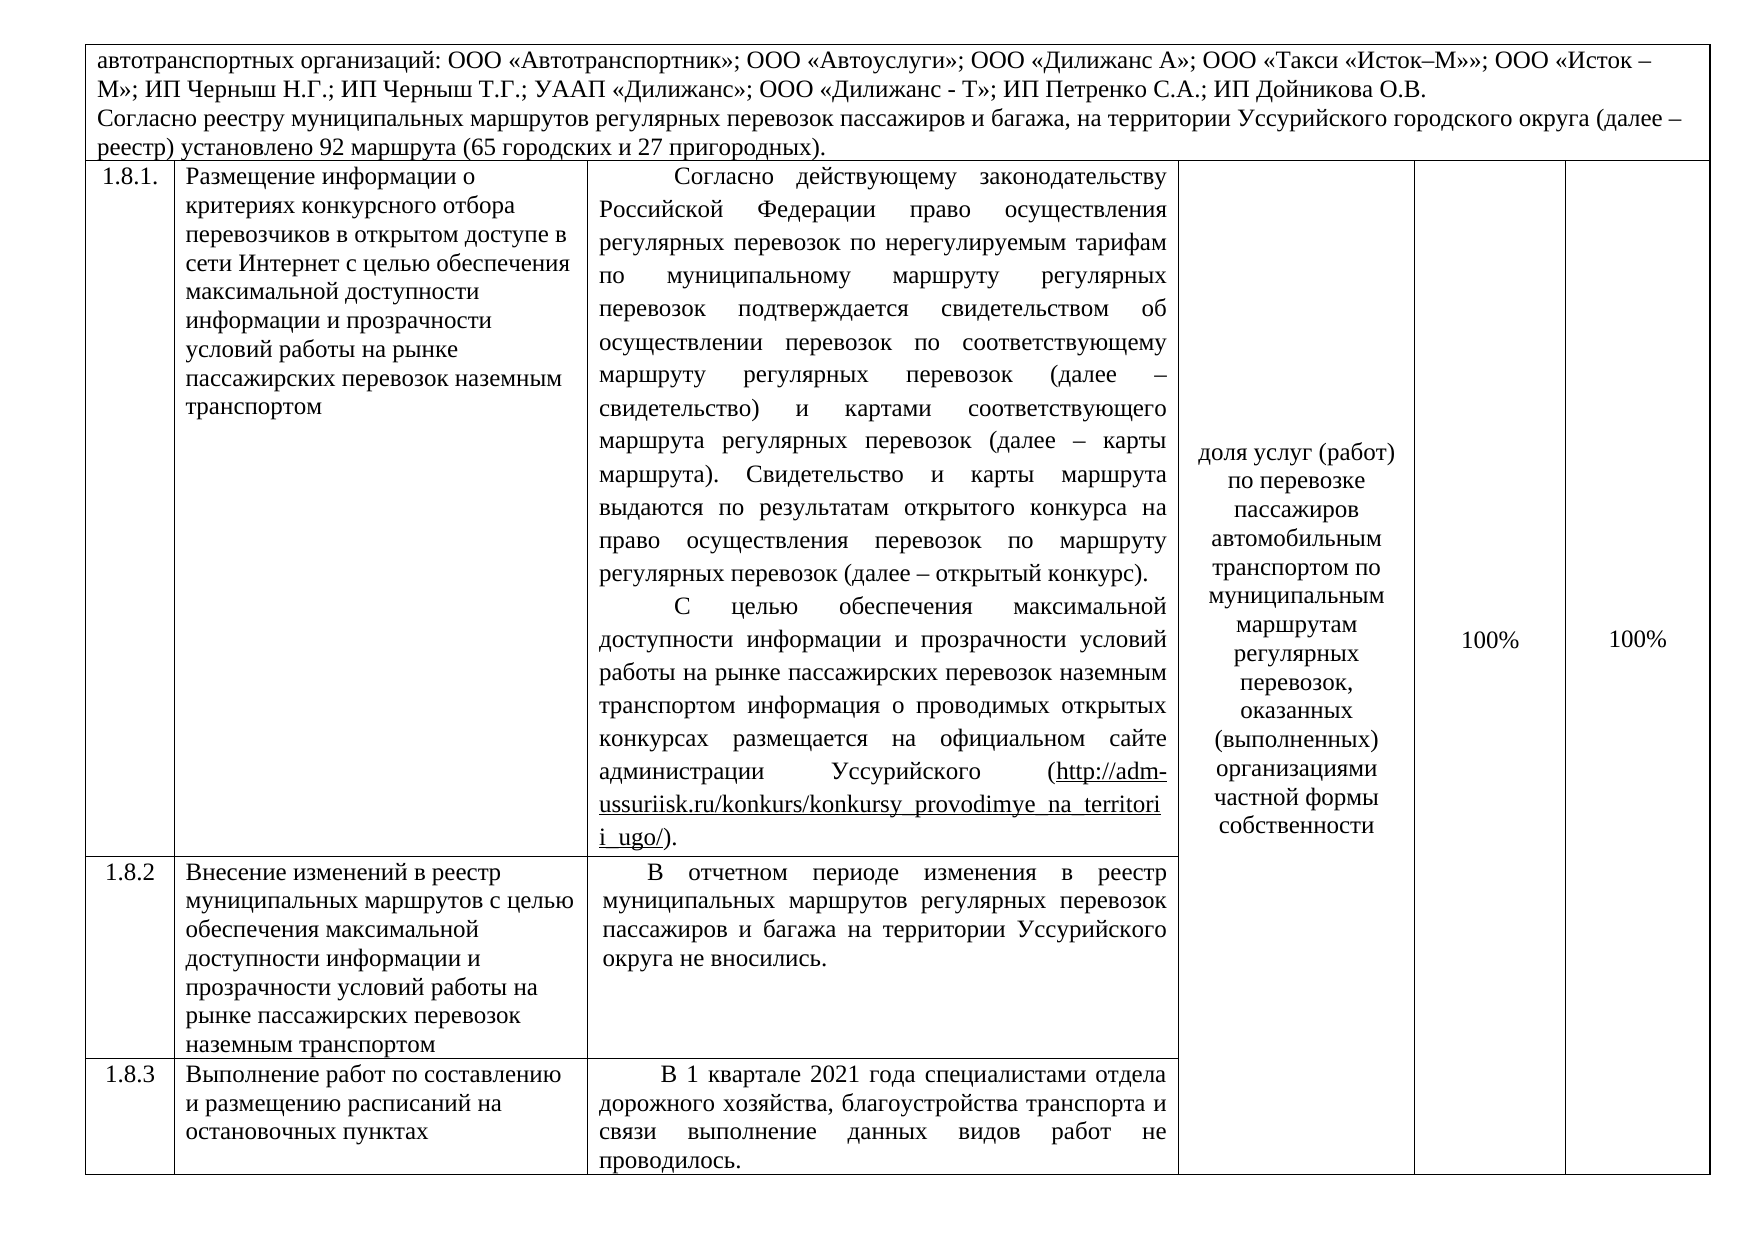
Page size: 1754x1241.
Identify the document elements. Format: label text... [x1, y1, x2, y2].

table_cell Согласно действующему законодательству Российской Федерации право осуществления регулярных перевозок по нерегулируемым тарифам по муниципальному маршруту регулярных перевозок подтверждается свидетельством об осуществлении перевозок по соответствующему маршруту регулярных перевозок (далее – свидетельство) и картами соответствующего маршрута регулярных перевозок (далее – карты маршрута). Свидетельство и карты маршрута выдаются по результатам открытого конкурса на право осуществления перевозок по маршруту регулярных перевозок (далее – открытый конкурс). С целью обеспечения максимальной доступности информации и прозрачности условий работы на рынке пассажирских перевозок наземным транспортом информация о проводимых открытых конкурсах размещается на официальном сайте администрации Уссурийского (http://adm-ussuriisk.ru/konkurs/konkursy_provodimye_na_territorii_ugo/). [588, 161, 1178, 856]
table_cell доля услуг (работ) по перевозке пассажиров автомобильным транспортом по муниципальным маршрутам регулярных перевозок, оказанных (выполненных) организациями частной формы собственности [1179, 161, 1414, 1174]
table_cell В 1 квартале 2021 года специалистами отдела дорожного хозяйства, благоустройства транспорта и связи выполнение данных видов работ не проводилось. [588, 1059, 1178, 1174]
table_cell 1.8.2 [86, 857, 174, 1058]
table_cell 1.8.3 [86, 1059, 174, 1174]
table_cell Внесение изменений в реестр муниципальных маршрутов с целью обеспечения максимальной доступности информации и прозрачности условий работы на рынке пассажирских перевозок наземным транспортом [175, 857, 587, 1058]
table_cell В отчетном периоде изменения в реестр муниципальных маршрутов регулярных перевозок пассажиров и багажа на территории Уссурийского округа не вносились. [588, 857, 1178, 1058]
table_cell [86, 45, 1709, 160]
table_cell Выполнение работ по составлению и размещению расписаний на остановочных пунктах [175, 1059, 587, 1174]
table_cell Размещение информации о критериях конкурсного отбора перевозчиков в открытом доступе в сети Интернет с целью обеспечения максимальной доступности информации и прозрачности условий работы на рынке пассажирских перевозок наземным транспортом [175, 161, 587, 856]
table_cell 100% [1415, 161, 1565, 1174]
table_cell 1.8.1. [86, 161, 174, 856]
table_cell 100% [1566, 161, 1709, 1174]
